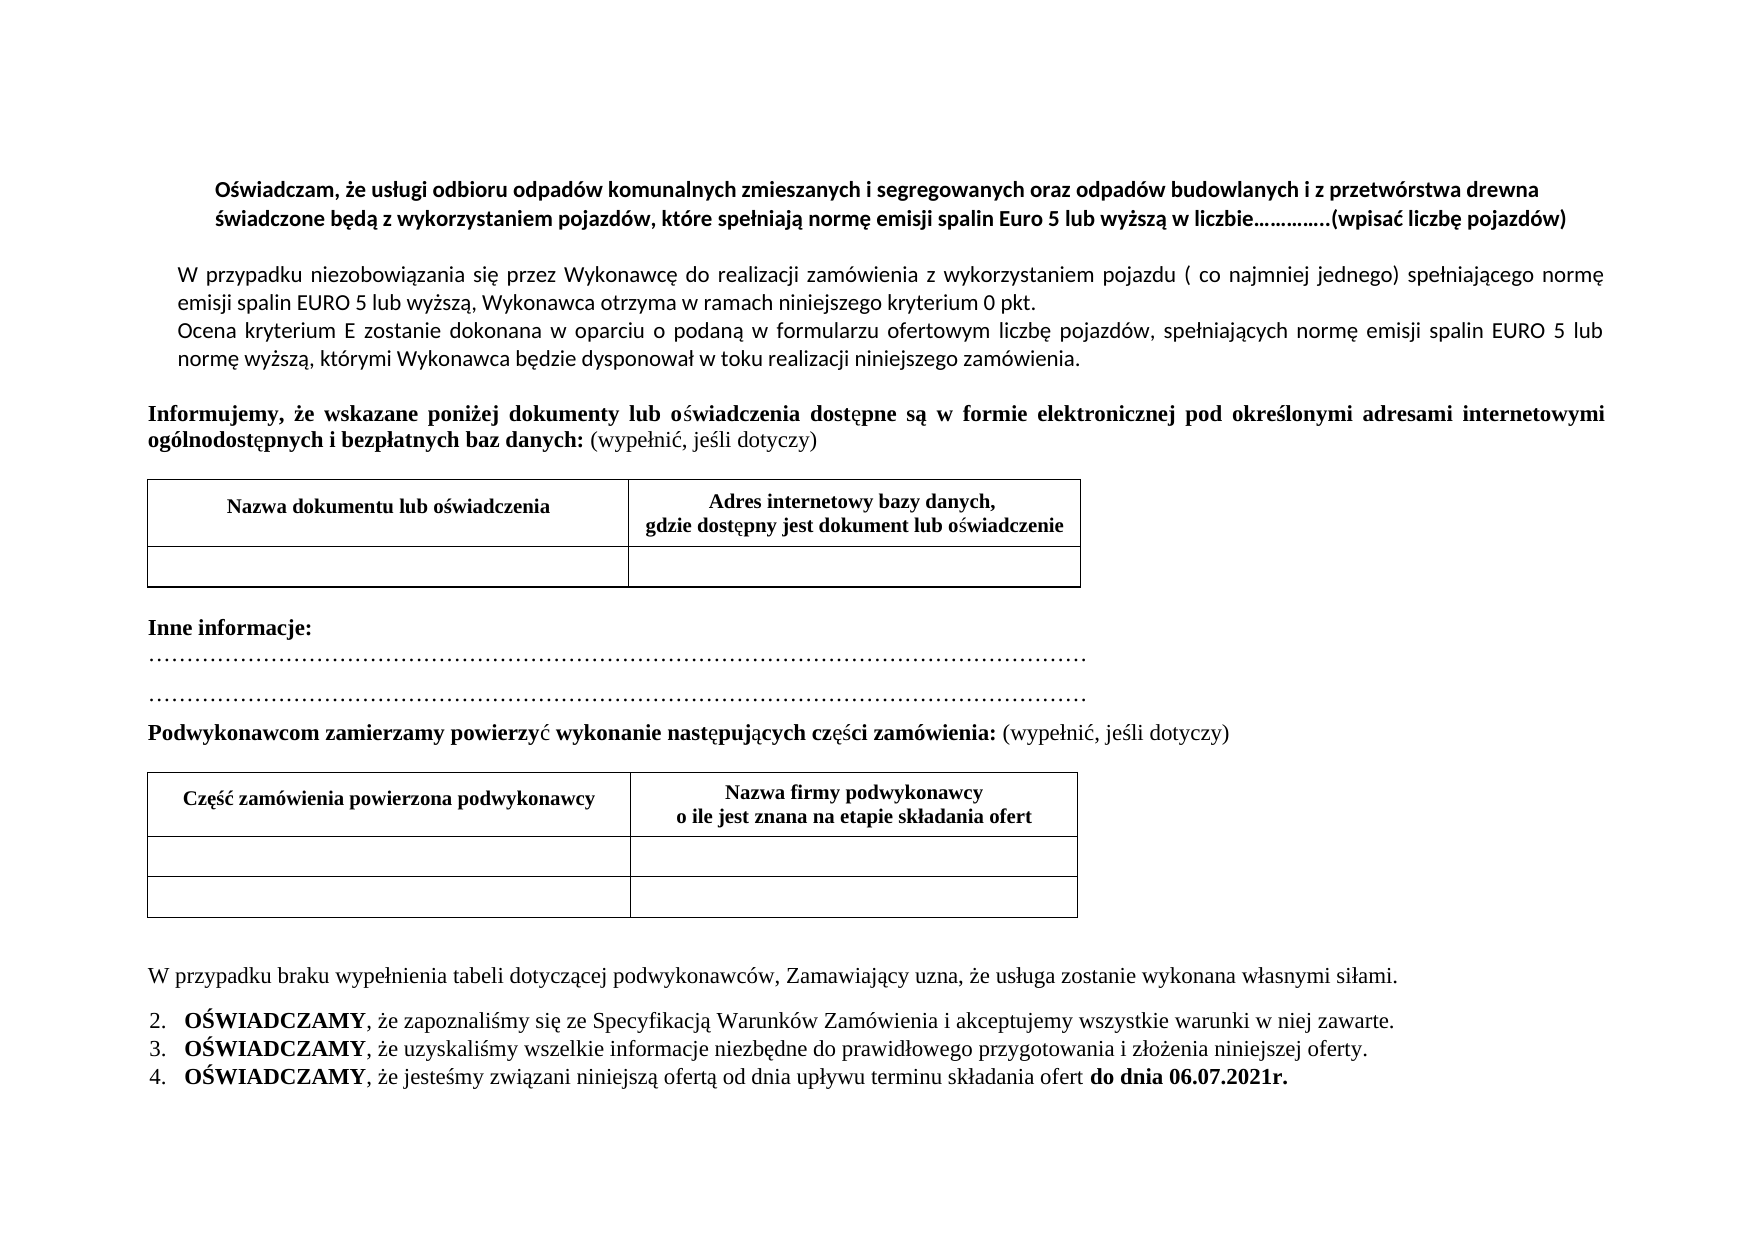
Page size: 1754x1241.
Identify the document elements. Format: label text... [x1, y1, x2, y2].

text W przypadku braku wypełnienia tabeli dotyczącej podwykonawców, Zamawiający uzna, że usługa zostanie wykonana własnymi siłami. [148, 962, 1606, 989]
list OŚWIADCZAMY, że uzyskaliśmy wszelkie informacje niezbędne do prawidłowego przygotowania i złożenia niniejszej oferty. [149, 1035, 1606, 1061]
list OŚWIADCZAMY, że zapoznaliśmy się ze Specyfikacją Warunków Zamówienia i akceptujemy wszystkie warunki w niej zawarte. [149, 1007, 1606, 1033]
table_header Adres internetowy bazy danych, gdzie dostępny jest dokument lub oświadczenie [629, 480, 1080, 546]
table_cell [148, 877, 630, 917]
text …………………………………………………………………………………………………………… [148, 640, 1606, 666]
text W przypadku niezobowiązania się przez Wykonawcę do realizacji zamówienia z wykorzystaniem pojazdu ( co najmniej jednego) spełniającego normę emisji spalin EURO 5 lub wyższą, Wykonawca otrzyma w ramach niniejszego kryterium 0 pkt. [177, 260, 1606, 316]
text …………………………………………………………………………………………………………… [148, 679, 1606, 706]
text Podwykonawcom zamierzamy powierzyć wykonanie następujących części zamówienia: (wypełnić, jeśli dotyczy) [148, 719, 1606, 745]
table_cell [148, 547, 628, 586]
text Oświadczam, że usługi odbioru odpadów komunalnych zmieszanych i segregowanych oraz odpadów budowlanych i z przetwórstwa drewna świadczone będą z wykorzystaniem pojazdów, które spełniają normę emisji spalin Euro 5 lub wyższą w liczbie…………..(wpisać liczbę pojazdów) [215, 176, 1606, 232]
table_cell [148, 837, 630, 876]
table_header Część zamówienia powierzona podwykonawcy [148, 773, 630, 836]
table_header Nazwa firmy podwykonawcy o ile jest znana na etapie składania ofert [631, 773, 1077, 836]
text Ocena kryterium E zostanie dokonana w oparciu o podaną w formularzu ofertowym liczbę pojazdów, spełniających normę emisji spalin EURO 5 lub normę wyższą, którymi Wykonawca będzie dysponował w toku realizacji niniejszego zamówienia. [177, 316, 1606, 372]
table_header Nazwa dokumentu lub oświadczenia [148, 480, 628, 546]
table_cell [629, 547, 1080, 586]
table_cell [631, 837, 1077, 876]
list OŚWIADCZAMY, że jesteśmy związani niniejszą ofertą od dnia upływu terminu składania ofert do dnia 06.07.2021r. [149, 1063, 1606, 1089]
table_cell [631, 877, 1077, 917]
text Informujemy, że wskazane poniżej dokumenty lub oświadczenia dostępne są w formie elektronicznej pod określonymi adresami internetowymi ogólnodostępnych i bezpłatnych baz danych: (wypełnić, jeśli dotyczy) [148, 400, 1606, 452]
text Inne informacje: [148, 587, 1606, 640]
